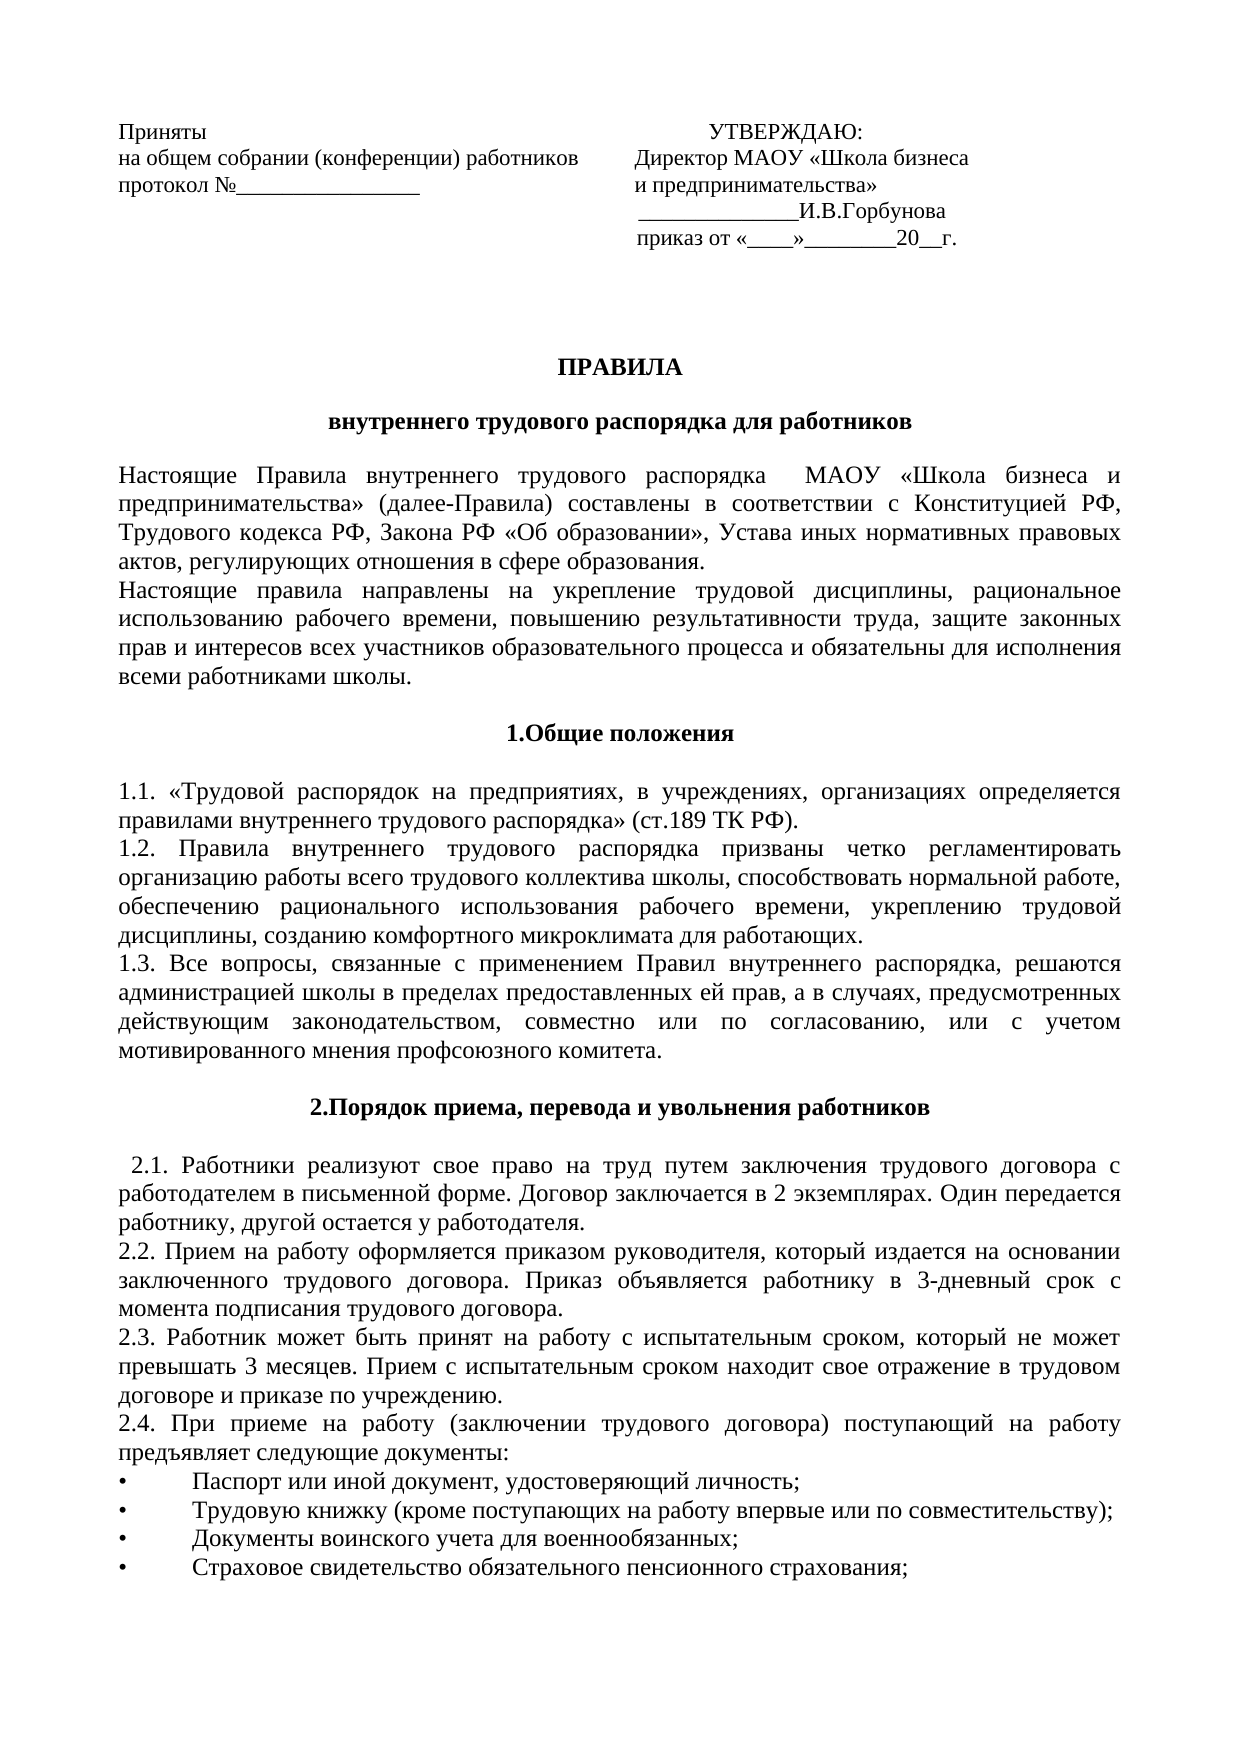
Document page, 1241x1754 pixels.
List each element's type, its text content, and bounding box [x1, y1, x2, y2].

text внутреннего трудового распорядка для работников [118, 406, 1122, 434]
text • Паспорт или иной документ, удостоверяющий личность; [118, 1466, 1122, 1495]
text 2.4. При приеме на работу (заключении трудового договора) поступающий на работу предъявляет следующие документы: [118, 1408, 1122, 1466]
text приказ от «____»________20__г. [266, 223, 1122, 250]
text 1.3. Все вопросы, связанные с применением Правил внутреннего распорядка, решаются администрацией школы в пределах предоставленных ей прав, а в случаях, предусмотренных действующим законодательством, совместно или по согласованию, или с учетом мотивированного мнения профсоюзного комитета. [118, 948, 1122, 1063]
text Настоящие правила направлены на укрепление трудовой дисциплины, рациональное использованию рабочего времени, повышению результативности труда, защите законных прав и интересов всех участников образовательного процесса и обязательны для исполнения всеми работниками школы. [118, 575, 1122, 690]
text 2.1. Работники реализуют свое право на труд путем заключения трудового договора с работодателем в письменной форме. Договор заключается в 2 экземплярах. Один передается работнику, другой остается у работодателя. [118, 1150, 1122, 1236]
text 1.1. «Трудовой распорядок на предприятиях, в учреждениях, организациях определяется правилами внутреннего трудового распорядка» (ст.189 ТК РФ). [118, 776, 1122, 833]
text Приняты УТВЕРЖДАЮ: [118, 118, 1122, 144]
text • Документы воинского учета для военнообязанных; [118, 1523, 1122, 1552]
text Настоящие Правила внутреннего трудового распорядка МАОУ «Школа бизнеса и предпринимательства» (далее-Правила) составлены в соответствии с Конституцией РФ, Трудового кодекса РФ, Закона РФ «Об образовании», Устава иных нормативных правовых актов, регулирующих отношения в сфере образования. [118, 460, 1122, 575]
text ______________И.В.Горбунова [118, 197, 1122, 223]
text протокол №________________ и предпринимательства» [118, 171, 1122, 197]
text 2.Порядок приема, перевода и увольнения работников [118, 1092, 1122, 1121]
text на общем собрании (конференции) работников Директор МАОУ «Школа бизнеса [118, 144, 1122, 171]
text 2.2. Прием на работу оформляется приказом руководителя, который издается на основании заключенного трудового договора. Приказ объявляется работнику в 3-дневный срок с момента подписания трудового договора. [118, 1236, 1122, 1322]
text 1.2. Правила внутреннего трудового распорядка призваны четко регламентировать организацию работы всего трудового коллектива школы, способствовать нормальной работе, обеспечению рационального использования рабочего времени, укреплению трудовой дисциплины, созданию комфортного микроклимата для работающих. [118, 833, 1122, 948]
text ПРАВИЛА [118, 352, 1122, 381]
text • Трудовую книжку (кроме поступающих на работу впервые или по совместительству); [118, 1495, 1122, 1523]
text 1.Общие положения [118, 718, 1122, 747]
text • Страховое свидетельство обязательного пенсионного страхования; [118, 1552, 1122, 1581]
text 2.3. Работник может быть принят на работу с испытательным сроком, который не может превышать 3 месяцев. Прием с испытательным сроком находит свое отражение в трудовом договоре и приказе по учреждению. [118, 1322, 1122, 1408]
